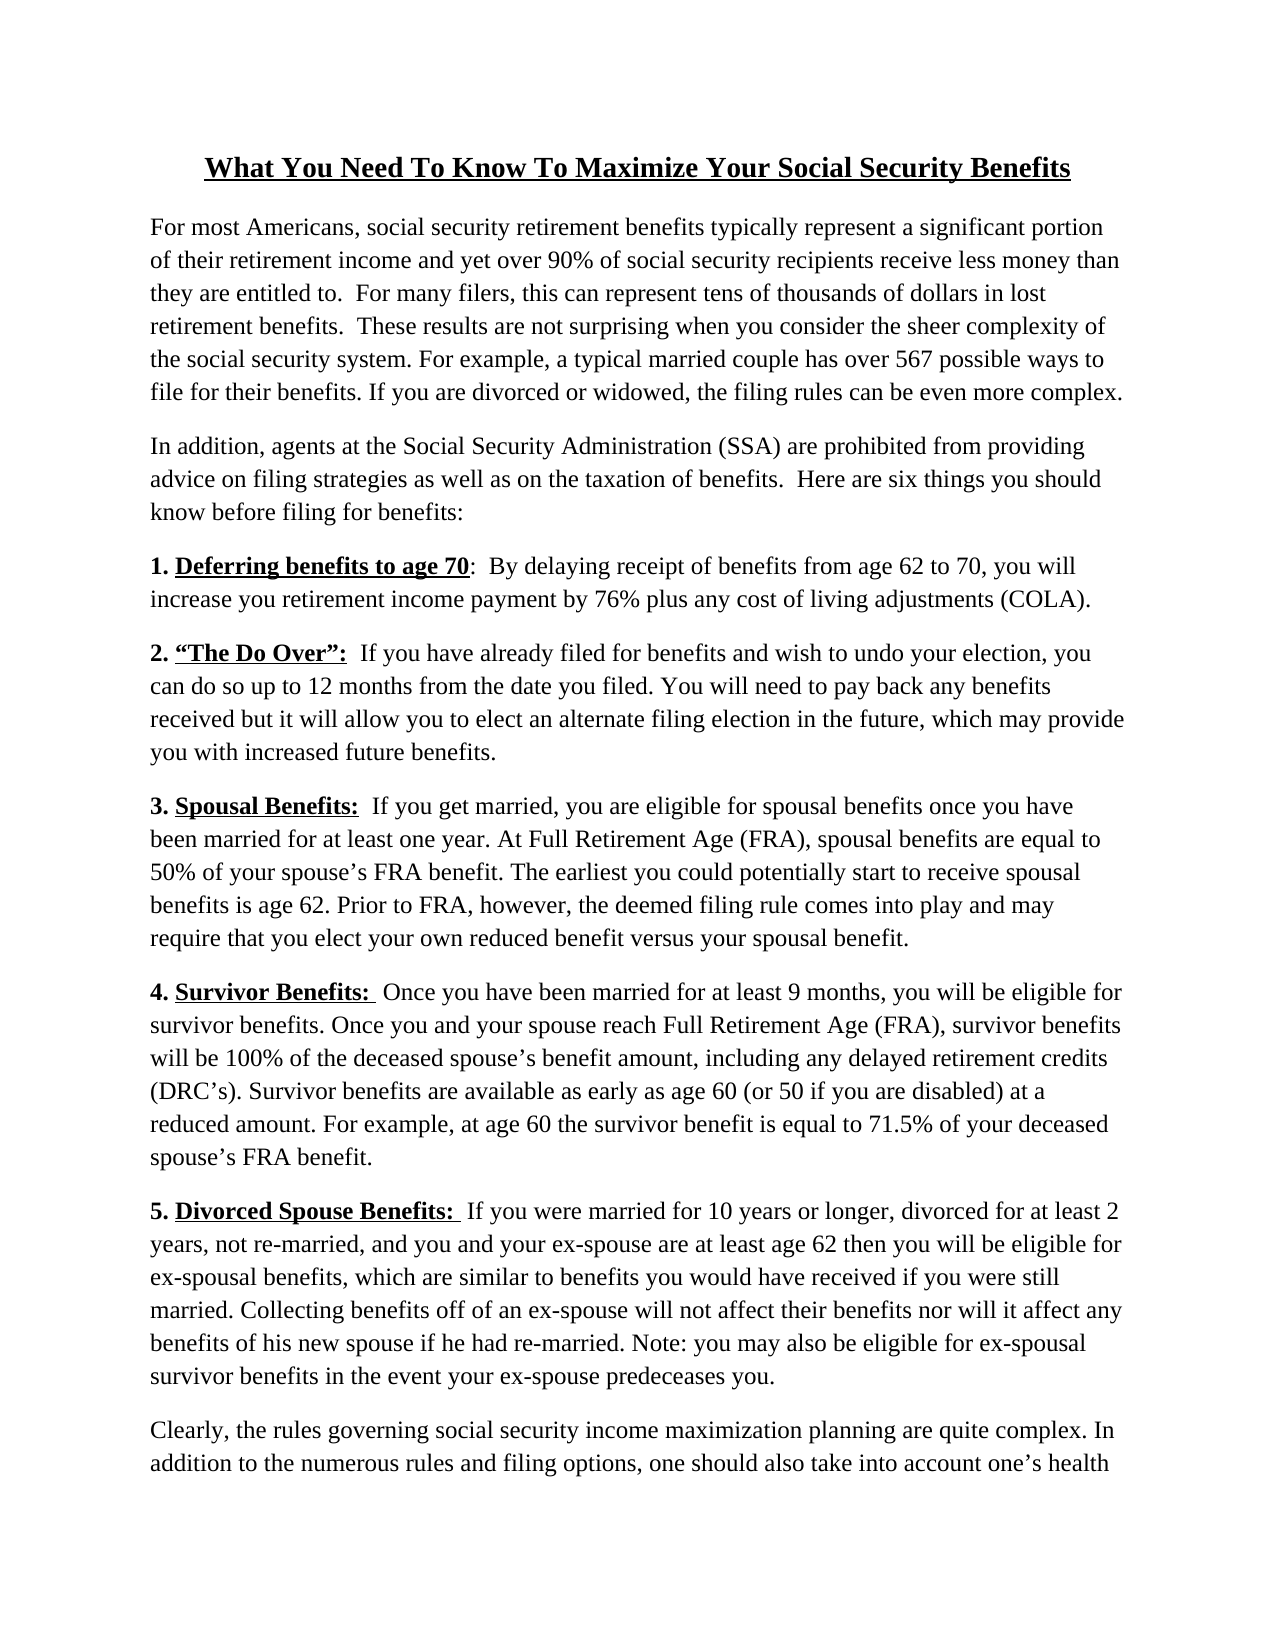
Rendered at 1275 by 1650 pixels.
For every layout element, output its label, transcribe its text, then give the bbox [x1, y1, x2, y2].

text 3. Spousal Benefits: If you get married, you are eligible for spousal benefits once you have been married for at least one year. At Full Retirement Age (FRA), spousal benefits are equal to 50% of your spouse’s FRA benefit. The earliest you could potentially start to receive spousal benefits is age 62. Prior to FRA, however, the deemed filing rule comes into play and may require that you elect your own reduced benefit versus your spousal benefit. [150, 791, 1125, 952]
text In addition, agents at the Social Security Administration (SSA) are prohibited from providing advice on filing strategies as well as on the taxation of benefits. Here are six things you should know before filing for benefits: [150, 431, 1125, 526]
text For most Americans, social security retirement benefits typically represent a significant portion of their retirement income and yet over 90% of social security recipients receive less money than they are entitled to. For many filers, this can represent tens of thousands of dollars in lost retirement benefits. These results are not surprising when you consider the sheer complexity of the social security system. For example, a typical married couple has over 567 possible ways to file for their benefits. If you are divorced or widowed, the filing rules can be even more complex. [150, 212, 1125, 406]
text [150, 1415, 1125, 1477]
text 2. “The Do Over”: If you have already filed for benefits and wish to undo your election, you can do so up to 12 months from the date you filed. You will need to pay back any benefits received but it will allow you to elect an alternate filing election in the future, which may provide you with increased future benefits. [150, 638, 1125, 766]
text 4. Survivor Benefits: Once you have been married for at least 9 months, you will be eligible for survivor benefits. Once you and your spouse reach Full Retirement Age (FRA), survivor benefits will be 100% of the deceased spouse’s benefit amount, including any delayed retirement credits (DRC’s). Survivor benefits are available as early as age 60 (or 50 if you are disabled) at a reduced amount. For example, at age 60 the survivor benefit is equal to 71.5% of your deceased spouse’s FRA benefit. [150, 977, 1125, 1171]
text What You Need To Know To Maximize Your Social Security Benefits [150, 150, 1125, 183]
text 5. Divorced Spouse Benefits: If you were married for 10 years or longer, divorced for at least 2 years, not re-married, and you and your ex-spouse are at least age 62 then you will be eligible for ex-spousal benefits, which are similar to benefits you would have received if you were still married. Collecting benefits off of an ex-spouse will not affect their benefits nor will it affect any benefits of his new spouse if he had re-married. Note: you may also be eligible for ex-spousal survivor benefits in the event your ex-spouse predeceases you. [150, 1196, 1125, 1390]
text 1. Deferring benefits to age 70: By delaying receipt of benefits from age 62 to 70, you will increase you retirement income payment by 76% plus any cost of living adjustments (COLA). [150, 551, 1125, 613]
